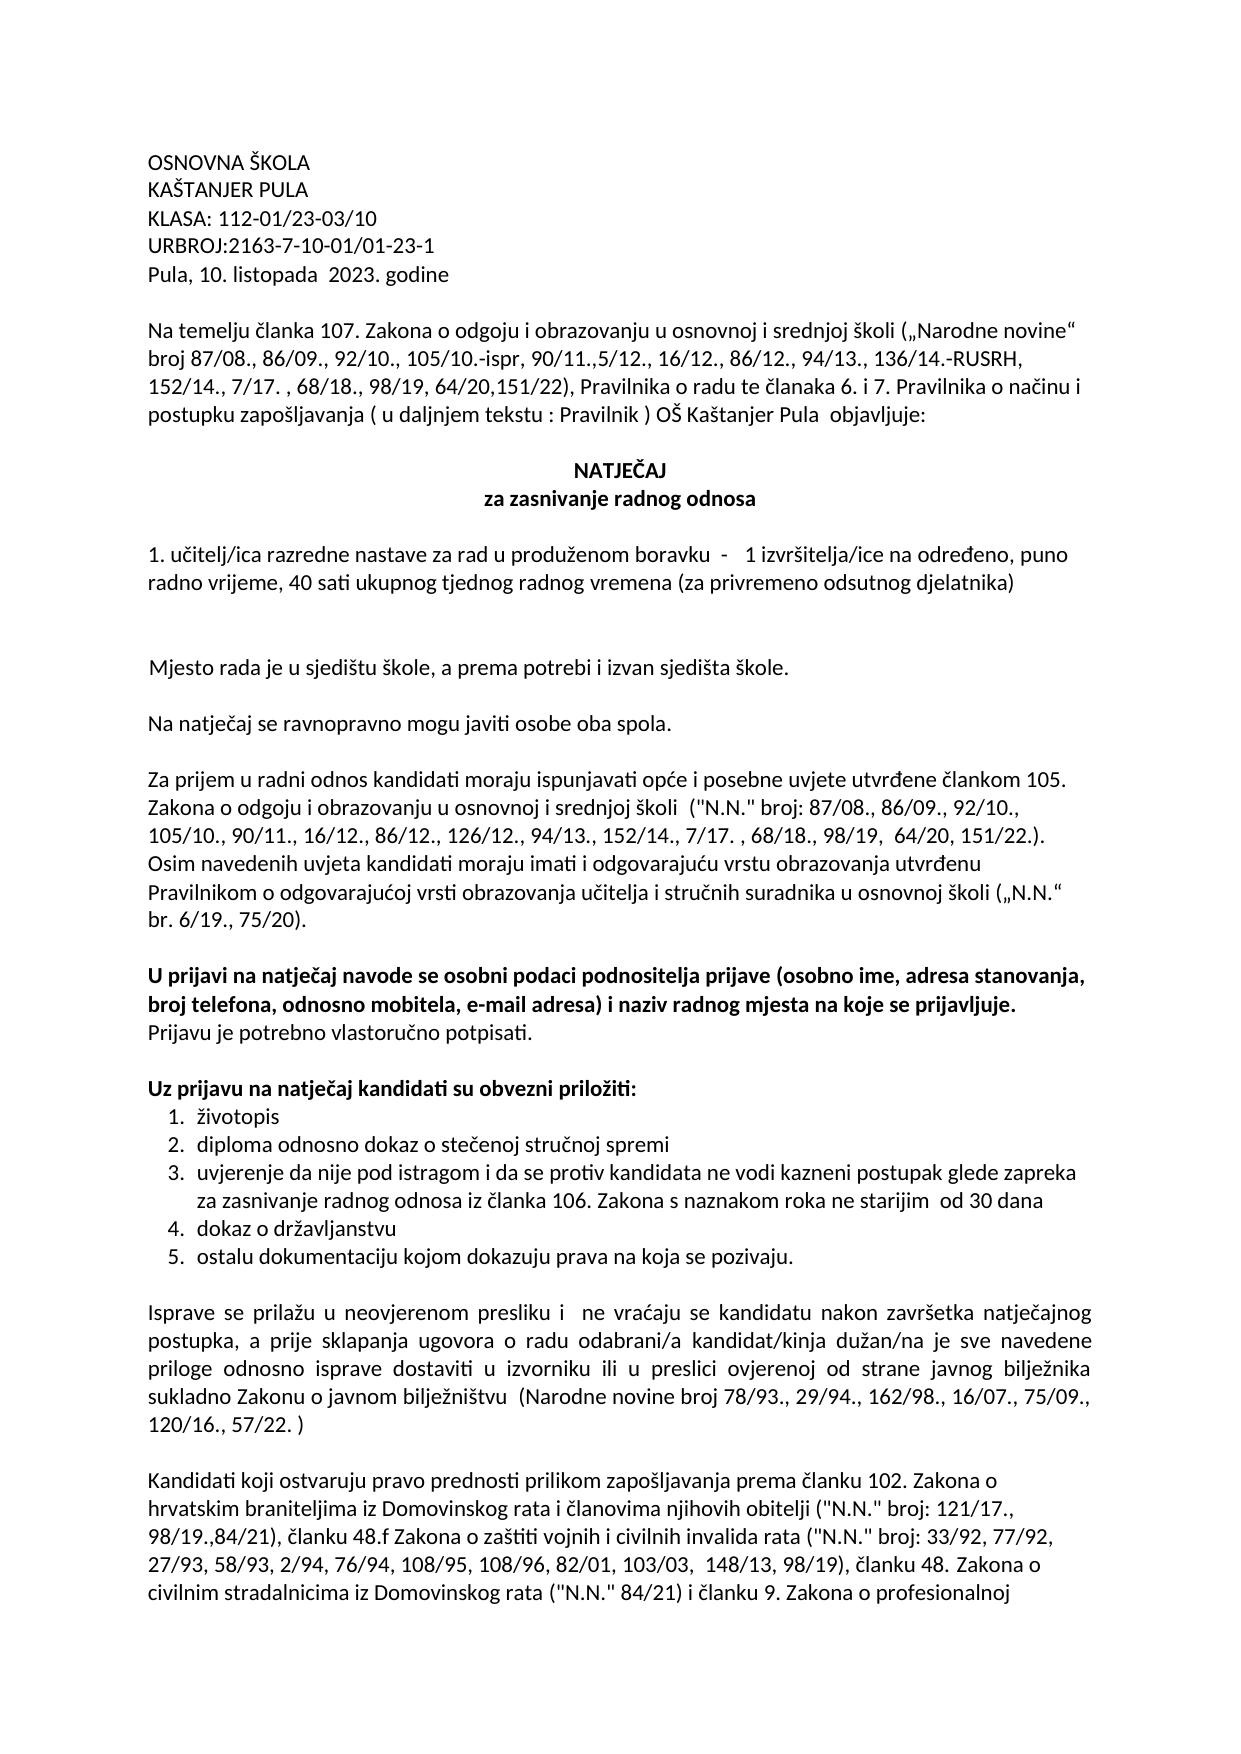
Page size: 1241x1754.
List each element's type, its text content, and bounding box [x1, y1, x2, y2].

list ostalu dokumentaciju kojom dokazuju prava na koja se pozivaju. [185, 1242, 1093, 1270]
text za zasnivanje radnog odnosa [148, 484, 1093, 512]
text Na temelju članka 107. Zakona o odgoju i obrazovanju u osnovnoj i srednjoj školi („Narodne novine“ broj 87/08., 86/09., 92/10., 105/10.-ispr, 90/11.,5/12., 16/12., 86/12., 94/13., 136/14.-RUSRH, 152/14., 7/17. , 68/18., 98/19, 64/20,151/22), Pravilnika o radu te članaka 6. i 7. Pravilnika o načinu i postupku zapošljavanja ( u daljnjem tekstu : Pravilnik ) OŠ Kaštanjer Pula objavljuje: [148, 316, 1093, 428]
text OSNOVNA ŠKOLA [148, 148, 1093, 176]
text Pula, 10. listopada 2023. godine [148, 260, 1093, 288]
text 1. učitelj/ica razredne nastave za rad u produženom boravku - 1 izvršitelja/ice na određeno, puno radno vrijeme, 40 sati ukupnog tjednog radnog vremena (za privremeno odsutnog djelatnika) [148, 540, 1093, 596]
text URBROJ:2163-7-10-01/01-23-1 [148, 232, 1093, 260]
text Mjesto rada je u sjedištu škole, a prema potrebi i izvan sjedišta škole. [102, 653, 1093, 681]
text KLASA: 112-01/23-03/10 [148, 204, 1093, 232]
text U prijavi na natječaj navode se osobni podaci podnositelja prijave (osobno ime, adresa stanovanja, broj telefona, odnosno mobitela, e-mail adresa) i naziv radnog mjesta na koje se prijavljuje. Prijavu je potrebno vlastoručno potpisati. [148, 934, 1093, 1046]
text Isprave se prilažu u neovjerenom presliku i ne vraćaju se kandidatu nakon završetka natječajnog postupka, a prije sklapanja ugovora o radu odabrani/a kandidat/kinja dužan/na je sve navedene priloge odnosno isprave dostaviti u izvorniku ili u preslici ovjerenoj od strane javnog bilježnika sukladno Zakonu o javnom bilježništvu (Narodne novine broj 78/93., 29/94., 162/98., 16/07., 75/09., 120/16., 57/22. ) [148, 1298, 1093, 1438]
text KAŠTANJER PULA [148, 176, 1093, 204]
text Na natječaj se ravnopravno mogu javiti osobe oba spola. [148, 709, 1093, 766]
list uvjerenje da nije pod istragom i da se protiv kandidata ne vodi kazneni postupak glede zapreka za zasnivanje radnog odnosa iz članka 106. Zakona s naznakom roka ne starijim od 30 dana [185, 1158, 1093, 1214]
text Uz prijavu na natječaj kandidati su obvezni priložiti: [148, 1074, 1093, 1102]
list dokaz o državljanstvu [185, 1214, 1093, 1242]
text Za prijem u radni odnos kandidati moraju ispunjavati opće i posebne uvjete utvrđene člankom 105. Zakona o odgoju i obrazovanju u osnovnoj i srednjoj školi ("N.N." broj: 87/08., 86/09., 92/10., 105/10., 90/11., 16/12., 86/12., 126/12., 94/13., 152/14., 7/17. , 68/18., 98/19, 64/20, 151/22.). Osim navedenih uvjeta kandidati moraju imati i odgovarajuću vrstu obrazovanja utvrđenu Pravilnikom o odgovarajućoj vrsti obrazovanja učitelja i stručnih suradnika u osnovnoj školi („N.N.“ br. 6/19., 75/20). [148, 766, 1093, 934]
list diploma odnosno dokaz o stečenoj stručnoj spremi [185, 1130, 1093, 1158]
list životopis [185, 1102, 1093, 1130]
text NATJEČAJ [148, 456, 1093, 484]
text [148, 1438, 1093, 1606]
